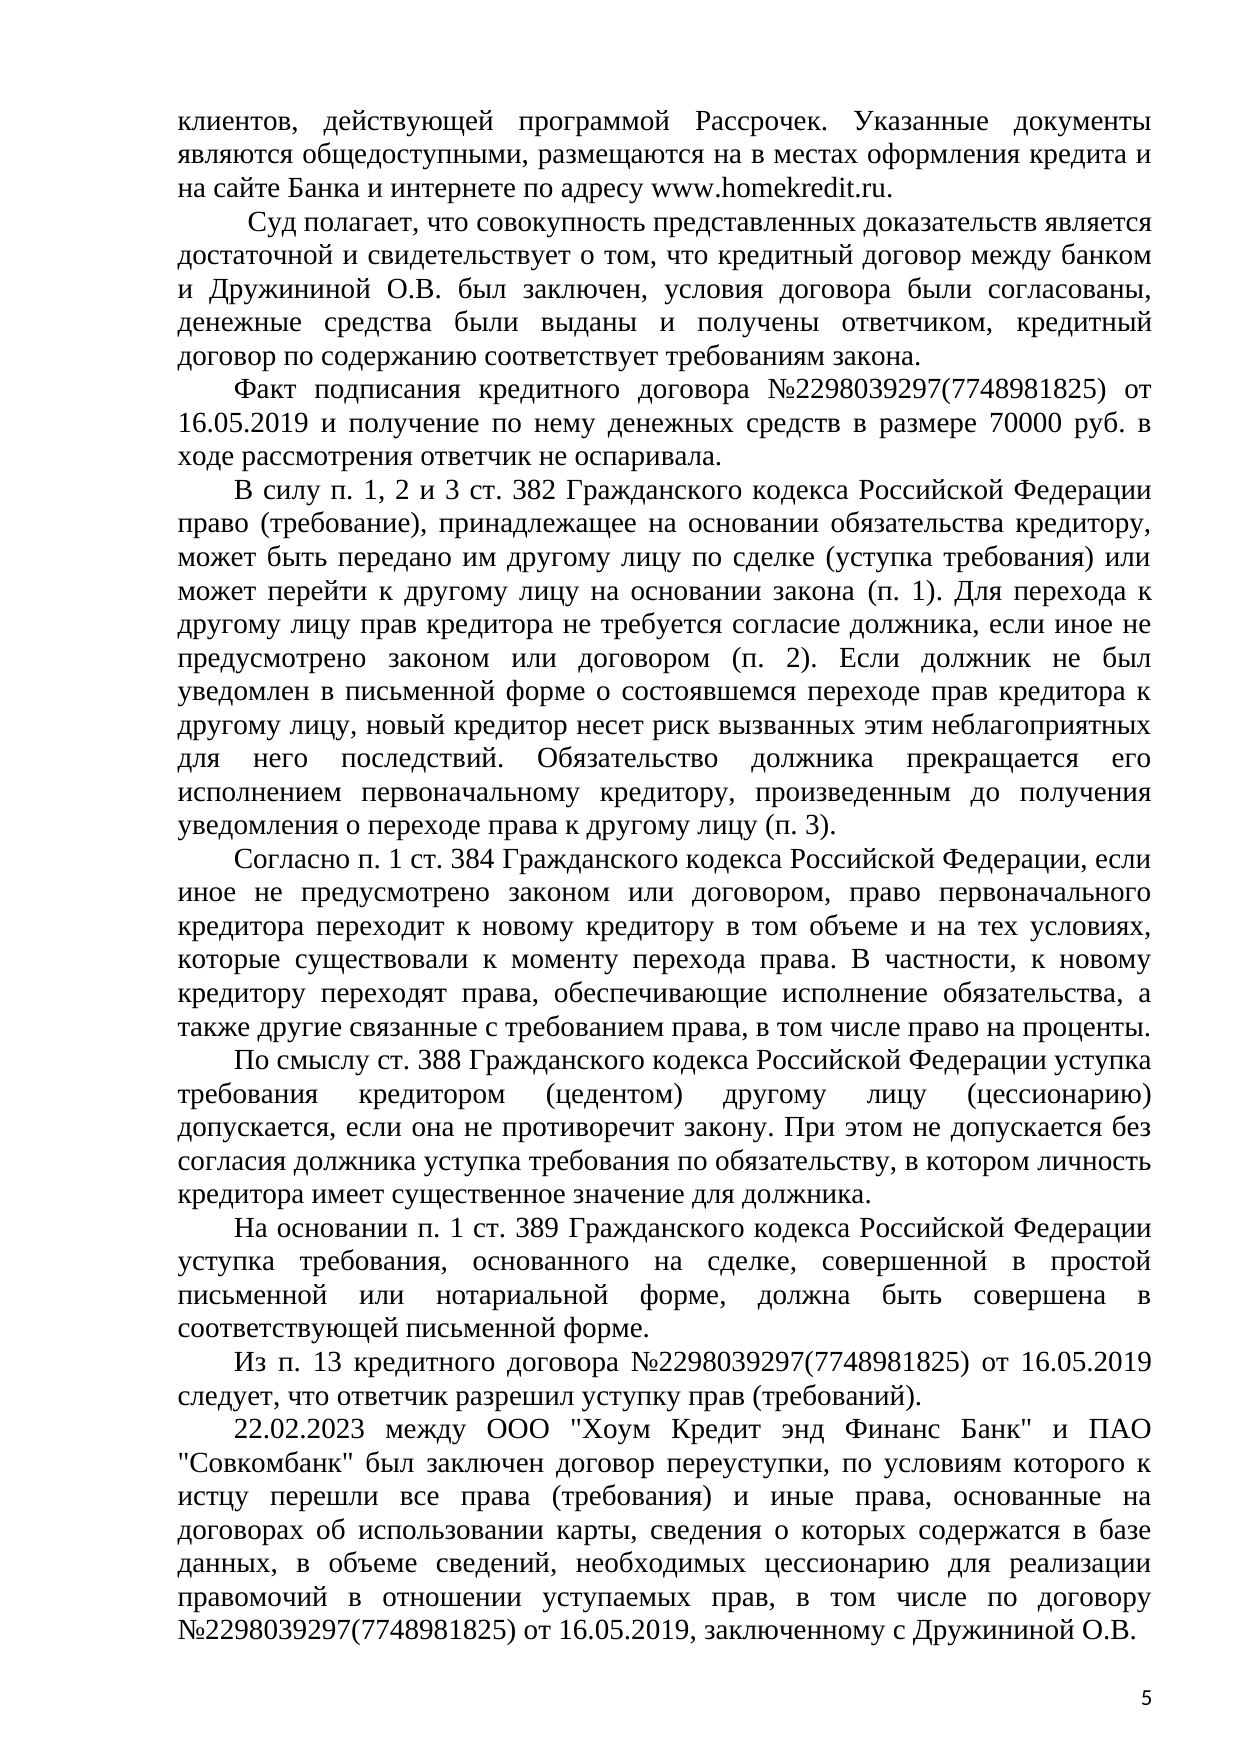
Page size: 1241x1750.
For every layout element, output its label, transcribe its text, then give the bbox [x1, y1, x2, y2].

text Суд полагает, что совокупность представленных доказательств является достаточной и свидетельствует о том, что кредитный договор между банком и Дружининой О.В. был заключен, условия договора были согласованы, денежные средства были выданы и получены ответчиком, кредитный договор по содержанию соответствует требованиям закона. [177, 204, 1152, 371]
text В силу п. 1, 2 и 3 ст. 382 Гражданского кодекса Российской Федерации право (требование), принадлежащее на основании обязательства кредитору, может быть передано им другому лицу по сделке (уступка требования) или может перейти к другому лицу на основании закона (п. 1). Для перехода к другому лицу прав кредитора не требуется согласие должника, если иное не предусмотрено законом или договором (п. 2). Если должник не был уведомлен в письменной форме о состоявшемся переходе прав кредитора к другому лицу, новый кредитор несет риск вызванных этим неблагоприятных для него последствий. Обязательство должника прекращается его исполнением первоначальному кредитору, произведенным до получения уведомления о переходе права к другому лицу (п. 3). [177, 472, 1152, 841]
text На основании п. 1 ст. 389 Гражданского кодекса Российской Федерации уступка требования, основанного на сделке, совершенной в простой письменной или нотариальной форме, должна быть совершена в соответствующей письменной форме. [177, 1210, 1152, 1344]
text Согласно п. 1 ст. 384 Гражданского кодекса Российской Федерации, если иное не предусмотрено законом или договором, право первоначального кредитора переходит к новому кредитору в том объеме и на тех условиях, которые существовали к моменту перехода права. В частности, к новому кредитору переходят права, обеспечивающие исполнение обязательства, а также другие связанные с требованием права, в том числе право на проценты. [177, 841, 1152, 1042]
text По смыслу ст. 388 Гражданского кодекса Российской Федерации уступка требования кредитором (цедентом) другому лицу (цессионарию) допускается, если она не противоречит закону. При этом не допускается без согласия должника уступка требования по обязательству, в котором личность кредитора имеет существенное значение для должника. [177, 1042, 1152, 1210]
text 22.02.2023 между ООО "Хоум Кредит энд Финанс Банк" и ПАО "Совкомбанк" был заключен договор переуступки, по условиям которого к истцу перешли все права (требования) и иные права, основанные на договорах об использовании карты, сведения о которых содержатся в базе данных, в объеме сведений, необходимых цессионарию для реализации правомочий в отношении уступаемых прав, в том числе по договору №2298039297(7748981825) от 16.05.2019, заключенному с Дружининой О.В. [177, 1411, 1152, 1646]
text Из п. 13 кредитного договора №2298039297(7748981825) от 16.05.2019 следует, что ответчик разрешил уступку прав (требований). [177, 1344, 1152, 1411]
text Факт подписания кредитного договора №2298039297(7748981825) от 16.05.2019 и получение по нему денежных средств в размере 70000 руб. в ходе рассмотрения ответчик не оспаривала. [177, 371, 1152, 472]
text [177, 103, 1152, 204]
